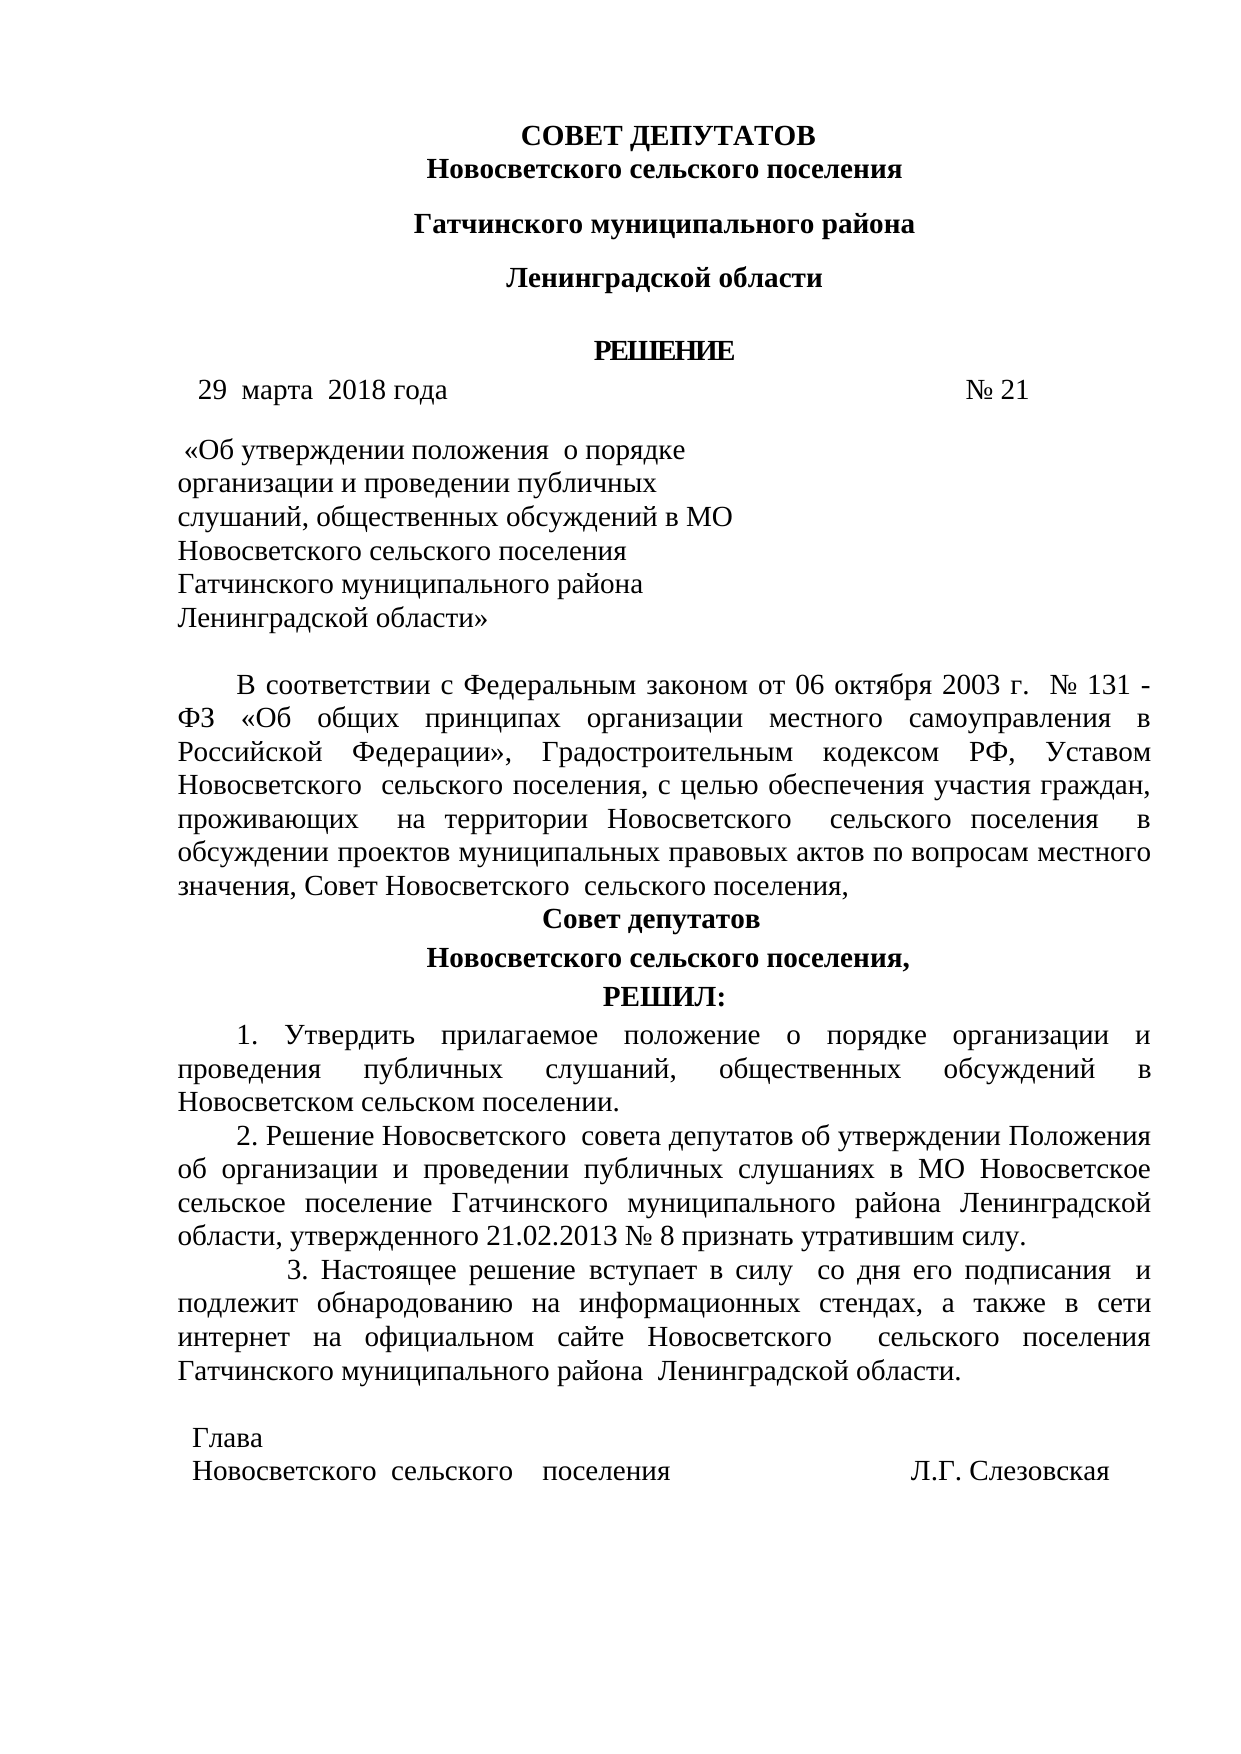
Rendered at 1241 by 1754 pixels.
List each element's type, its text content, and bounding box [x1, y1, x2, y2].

text РЕШИЛ: [177, 979, 1152, 1012]
text Глава [177, 1420, 1152, 1453]
text Ленинградской области» [177, 600, 753, 633]
text «Об утверждении положения о порядке организации и проведении публичных слушаний, общественных обсуждений в МО Новосветского сельского поселения Гатчинского муниципального района [177, 432, 753, 600]
text Совет депутатов [177, 902, 1152, 935]
subtitle РЕШЕНИЕ [177, 315, 1154, 372]
text В соответствии с Федеральным законом от 06 октября 2003 г. № 131 -ФЗ «Об общих принципах организации местного самоуправления в Российской Федерации», Градостроительным кодексом РФ, Уставом Новосветского сельского поселения, с целью обеспечения участия граждан, проживающих на территории Новосветского сельского поселения в обсуждении проектов муниципальных правовых актов по вопросам местного значения, Совет Новосветского сельского поселения, [177, 667, 1152, 902]
text 2. Решение Новосветского совета депутатов об утверждении Положения об организации и проведении публичных слушаниях в МО Новосветское сельское поселение Гатчинского муниципального района Ленинградской области, утвержденного 21.02.2013 № 8 признать утратившим силу. [177, 1118, 1152, 1252]
text Ленинградской области [177, 260, 1152, 294]
text Новосветского сельского поселения, [177, 940, 1152, 974]
text Новосветского сельского поселения Л.Г. Слезовская [177, 1453, 1152, 1487]
title СОВЕТ ДЕПУТАТОВ [177, 118, 1152, 152]
text Гатчинского муниципального района [177, 206, 1152, 239]
text 3. Настоящее решение вступает в силу со дня его подписания и подлежит обнародованию на информационных стендах, а также в сети интернет на официальном сайте Новосветского сельского поселения Гатчинского муниципального района Ленинградской области. [177, 1252, 1152, 1386]
text 29 марта 2018 года № 21 [177, 372, 1152, 406]
text Новосветского сельского поселения [177, 152, 1152, 185]
text 1. Утвердить прилагаемое положение о порядке организации и проведения публичных слушаний, общественных обсуждений в Новосветском сельском поселении. [177, 1017, 1152, 1118]
